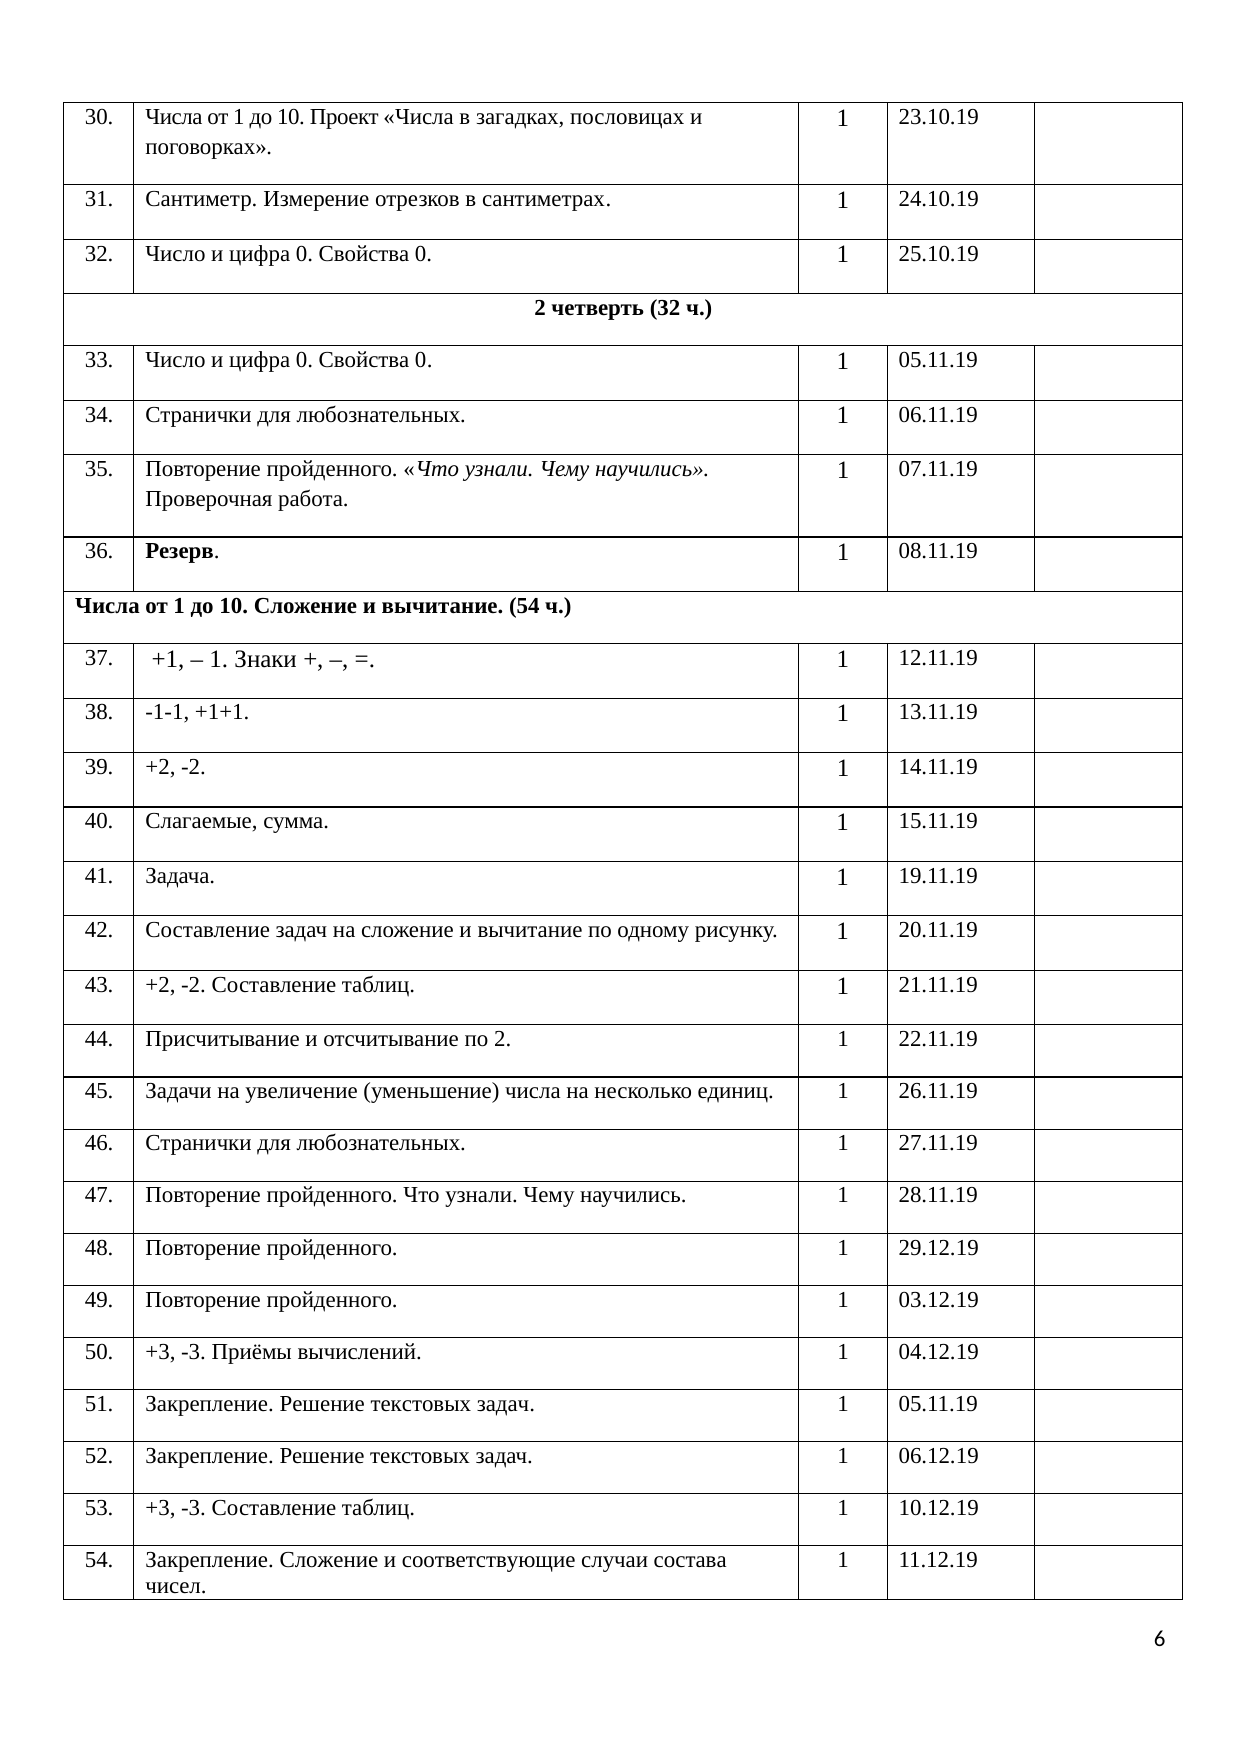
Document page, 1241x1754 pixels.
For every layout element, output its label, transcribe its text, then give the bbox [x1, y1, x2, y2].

table_cell [1035, 862, 1182, 915]
table_cell 30. [64, 103, 133, 184]
table_cell +2, -2. Составление таблиц. [134, 971, 798, 1024]
table_cell 07.11.19 [888, 455, 1034, 536]
table_cell Задачи на увеличение (уменьшение) числа на несколько единиц. [134, 1078, 798, 1128]
table_cell 1 [799, 916, 887, 970]
table_cell 1 [799, 240, 887, 293]
table_cell [1035, 1338, 1182, 1389]
table_cell 50. [64, 1338, 133, 1389]
table_cell 1 [799, 808, 887, 861]
table_cell 1 [799, 346, 887, 399]
table_cell 1 [799, 1286, 887, 1337]
table_cell [1035, 538, 1182, 591]
table_cell 45. [64, 1078, 133, 1128]
table_cell 37. [64, 644, 133, 697]
table_cell 44. [64, 1025, 133, 1076]
table_cell 27.11.19 [888, 1130, 1034, 1181]
table_cell 1 [799, 862, 887, 915]
table_cell 24.10.19 [888, 185, 1034, 238]
table_cell 29.12.19 [888, 1234, 1034, 1285]
table_cell [1035, 753, 1182, 806]
table_cell 1 [799, 1234, 887, 1285]
table_cell Закрепление. Решение текстовых задач. [134, 1442, 798, 1493]
table_cell 1 [799, 103, 887, 184]
table_cell 11.12.19 [888, 1546, 1034, 1599]
table_cell [1035, 916, 1182, 970]
table_cell 47. [64, 1182, 133, 1233]
table_cell 08.11.19 [888, 538, 1034, 591]
table_cell 1 [799, 185, 887, 238]
table_cell 05.11.19 [888, 1390, 1034, 1441]
table_cell 53. [64, 1494, 133, 1545]
table_cell 2 четверть (32 ч.) [64, 294, 1182, 345]
table_cell Присчитывание и отсчитывание по 2. [134, 1025, 798, 1076]
table_cell 1 [799, 1494, 887, 1545]
table_cell [1035, 644, 1182, 697]
table_cell [1035, 1442, 1182, 1493]
table_cell [1035, 1025, 1182, 1076]
table_cell Закрепление. Сложение и соответствующие случаи состава чисел. [134, 1546, 798, 1599]
table_cell +2, -2. [134, 753, 798, 806]
table_cell 1 [799, 644, 887, 697]
table_cell 26.11.19 [888, 1078, 1034, 1128]
table_cell 43. [64, 971, 133, 1024]
table_cell Составление задач на сложение и вычитание по одному рисунку. [134, 916, 798, 970]
table_cell [1035, 185, 1182, 238]
table_cell 49. [64, 1286, 133, 1337]
table_cell 54. [64, 1546, 133, 1599]
table_cell 28.11.19 [888, 1182, 1034, 1233]
table_cell [1035, 1546, 1182, 1599]
table_cell 1 [799, 1130, 887, 1181]
table_cell 12.11.19 [888, 644, 1034, 697]
table_cell [1035, 455, 1182, 536]
table_cell 33. [64, 346, 133, 399]
table_cell 1 [799, 699, 887, 752]
table_cell Числа от 1 до 10. Проект «Числа в загадках, пословицах и поговорках». [134, 103, 798, 184]
table_cell 1 [799, 1390, 887, 1441]
table_cell Число и цифра 0. Свойства 0. [134, 346, 798, 399]
table_cell Повторение пройденного. [134, 1234, 798, 1285]
table_cell Повторение пройденного. «Что узнали. Чему научились». Проверочная работа. [134, 455, 798, 536]
table_cell 51. [64, 1390, 133, 1441]
table_cell Повторение пройденного. [134, 1286, 798, 1337]
table_cell 05.11.19 [888, 346, 1034, 399]
table_cell [1035, 1078, 1182, 1128]
table_cell 52. [64, 1442, 133, 1493]
table_cell 1 [799, 1078, 887, 1128]
table_cell Резерв. [134, 538, 798, 591]
table_cell Повторение пройденного. Что узнали. Чему научились. [134, 1182, 798, 1233]
table_cell 34. [64, 401, 133, 454]
table_cell Странички для любознательных. [134, 401, 798, 454]
table_cell [1035, 699, 1182, 752]
table_cell 46. [64, 1130, 133, 1181]
table_cell 1 [799, 1182, 887, 1233]
table_cell [1035, 971, 1182, 1024]
table_cell 10.12.19 [888, 1494, 1034, 1545]
table_cell Закрепление. Решение текстовых задач. [134, 1390, 798, 1441]
table_cell 1 [799, 1025, 887, 1076]
table_cell 06.12.19 [888, 1442, 1034, 1493]
table_cell [1035, 1390, 1182, 1441]
table_cell 1 [799, 1442, 887, 1493]
table_cell [1035, 1494, 1182, 1545]
table_cell -1-1, +1+1. [134, 699, 798, 752]
table_cell 03.12.19 [888, 1286, 1034, 1337]
table_cell Число и цифра 0. Свойства 0. [134, 240, 798, 293]
table_cell 38. [64, 699, 133, 752]
table_cell 25.10.19 [888, 240, 1034, 293]
table_cell 14.11.19 [888, 753, 1034, 806]
table_cell [1035, 346, 1182, 399]
table_cell [1035, 1130, 1182, 1181]
table_cell [1035, 1286, 1182, 1337]
table_cell [1035, 1234, 1182, 1285]
table_cell 35. [64, 455, 133, 536]
table_cell 36. [64, 538, 133, 591]
table_cell 41. [64, 862, 133, 915]
table_cell Слагаемые, сумма. [134, 808, 798, 861]
table_cell 1 [799, 753, 887, 806]
table_cell +1, – 1. Знаки +, –, =. [134, 644, 798, 697]
table_cell +3, -3. Приёмы вычислений. [134, 1338, 798, 1389]
table_cell Сантиметр. Измерение отрезков в сантиметрах. [134, 185, 798, 238]
table_cell 32. [64, 240, 133, 293]
table_cell 40. [64, 808, 133, 861]
table_cell Странички для любознательных. [134, 1130, 798, 1181]
table_cell 15.11.19 [888, 808, 1034, 861]
table_cell 1 [799, 1338, 887, 1389]
table_cell 13.11.19 [888, 699, 1034, 752]
table_cell [1035, 1182, 1182, 1233]
table_cell 23.10.19 [888, 103, 1034, 184]
table_cell [1035, 401, 1182, 454]
table_cell 22.11.19 [888, 1025, 1034, 1076]
table_cell 48. [64, 1234, 133, 1285]
table_cell [1035, 240, 1182, 293]
table_cell 21.11.19 [888, 971, 1034, 1024]
table_cell 04.12.19 [888, 1338, 1034, 1389]
table_cell 39. [64, 753, 133, 806]
table_cell +3, -3. Составление таблиц. [134, 1494, 798, 1545]
table_cell 1 [799, 971, 887, 1024]
table_cell [1035, 103, 1182, 184]
table_cell [1035, 808, 1182, 861]
table_cell 19.11.19 [888, 862, 1034, 915]
table_cell 42. [64, 916, 133, 970]
table_cell 31. [64, 185, 133, 238]
table_cell 1 [799, 455, 887, 536]
table_cell 1 [799, 1546, 887, 1599]
table_cell 20.11.19 [888, 916, 1034, 970]
table_cell Числа от 1 до 10. Сложение и вычитание. (54 ч.) [64, 592, 1182, 643]
table_cell 1 [799, 538, 887, 591]
table_cell 1 [799, 401, 887, 454]
table_cell Задача. [134, 862, 798, 915]
table_cell 06.11.19 [888, 401, 1034, 454]
